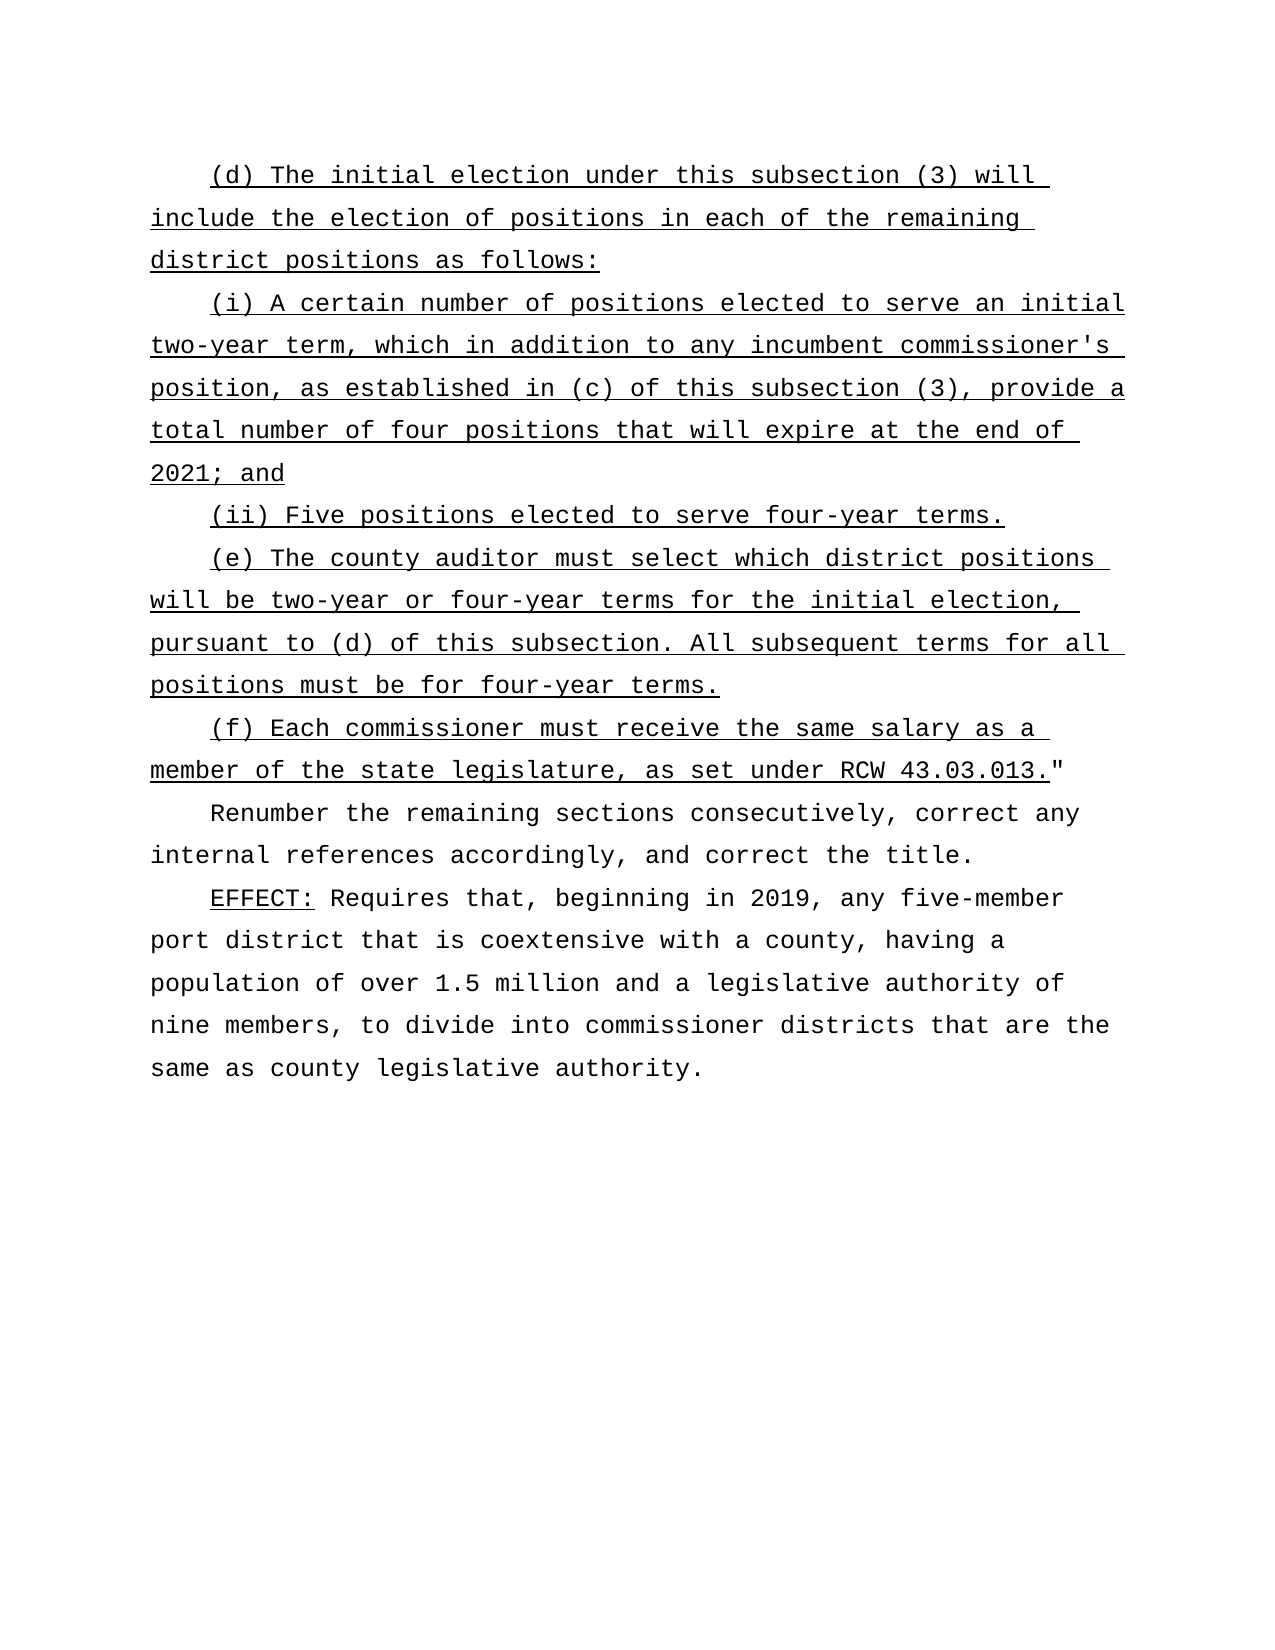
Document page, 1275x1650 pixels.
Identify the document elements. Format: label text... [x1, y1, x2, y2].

text (e) The county auditor must select which district positions will be two-year or four-year terms for the initial election, pursuant to (d) of this subsection. All subsequent terms for all positions must be for four-year terms. [150, 532, 1125, 654]
text (i) A certain number of positions elected to serve an initial two-year term, which in addition to any incumbent commissioner's position, as established in (c) of this subsection (3), provide a total number of four positions that will expire at the end of 2021; and [150, 400, 1125, 490]
text (i) A certain number of positions elected to serve an initial two-year term, which in addition to any incumbent commissioner's position, as established in (c) of this subsection (3), provide a total number of four positions that will expire at the end of 2021; and [150, 358, 1125, 399]
text (d) The initial election under this subsection (3) will include the election of positions in each of the remaining district positions as follows: [150, 150, 1125, 277]
text Renumber the remaining sections consecutively, correct any internal references accordingly, and correct the title. [150, 787, 1125, 872]
text (ii) Five positions elected to serve four-year terms. [150, 490, 1125, 532]
text (e) The county auditor must select which district positions will be two-year or four-year terms for the initial election, pursuant to (d) of this subsection. All subsequent terms for all positions must be for four-year terms. [150, 655, 1125, 702]
text (i) A certain number of positions elected to serve an initial two-year term, which in addition to any incumbent commissioner's position, as established in (c) of this subsection (3), provide a total number of four positions that will expire at the end of 2021; and [150, 277, 1125, 356]
text EFFECT: Requires that, beginning in 2019, any five-member port district that is coextensive with a county, having a population of over 1.5 million and a legislative authority of nine members, to divide into commissioner districts that are the same as county legislative authority. [150, 872, 1125, 1085]
text (f) Each commissioner must receive the same salary as a member of the state legislature, as set under RCW 43.03.013." [150, 702, 1125, 787]
